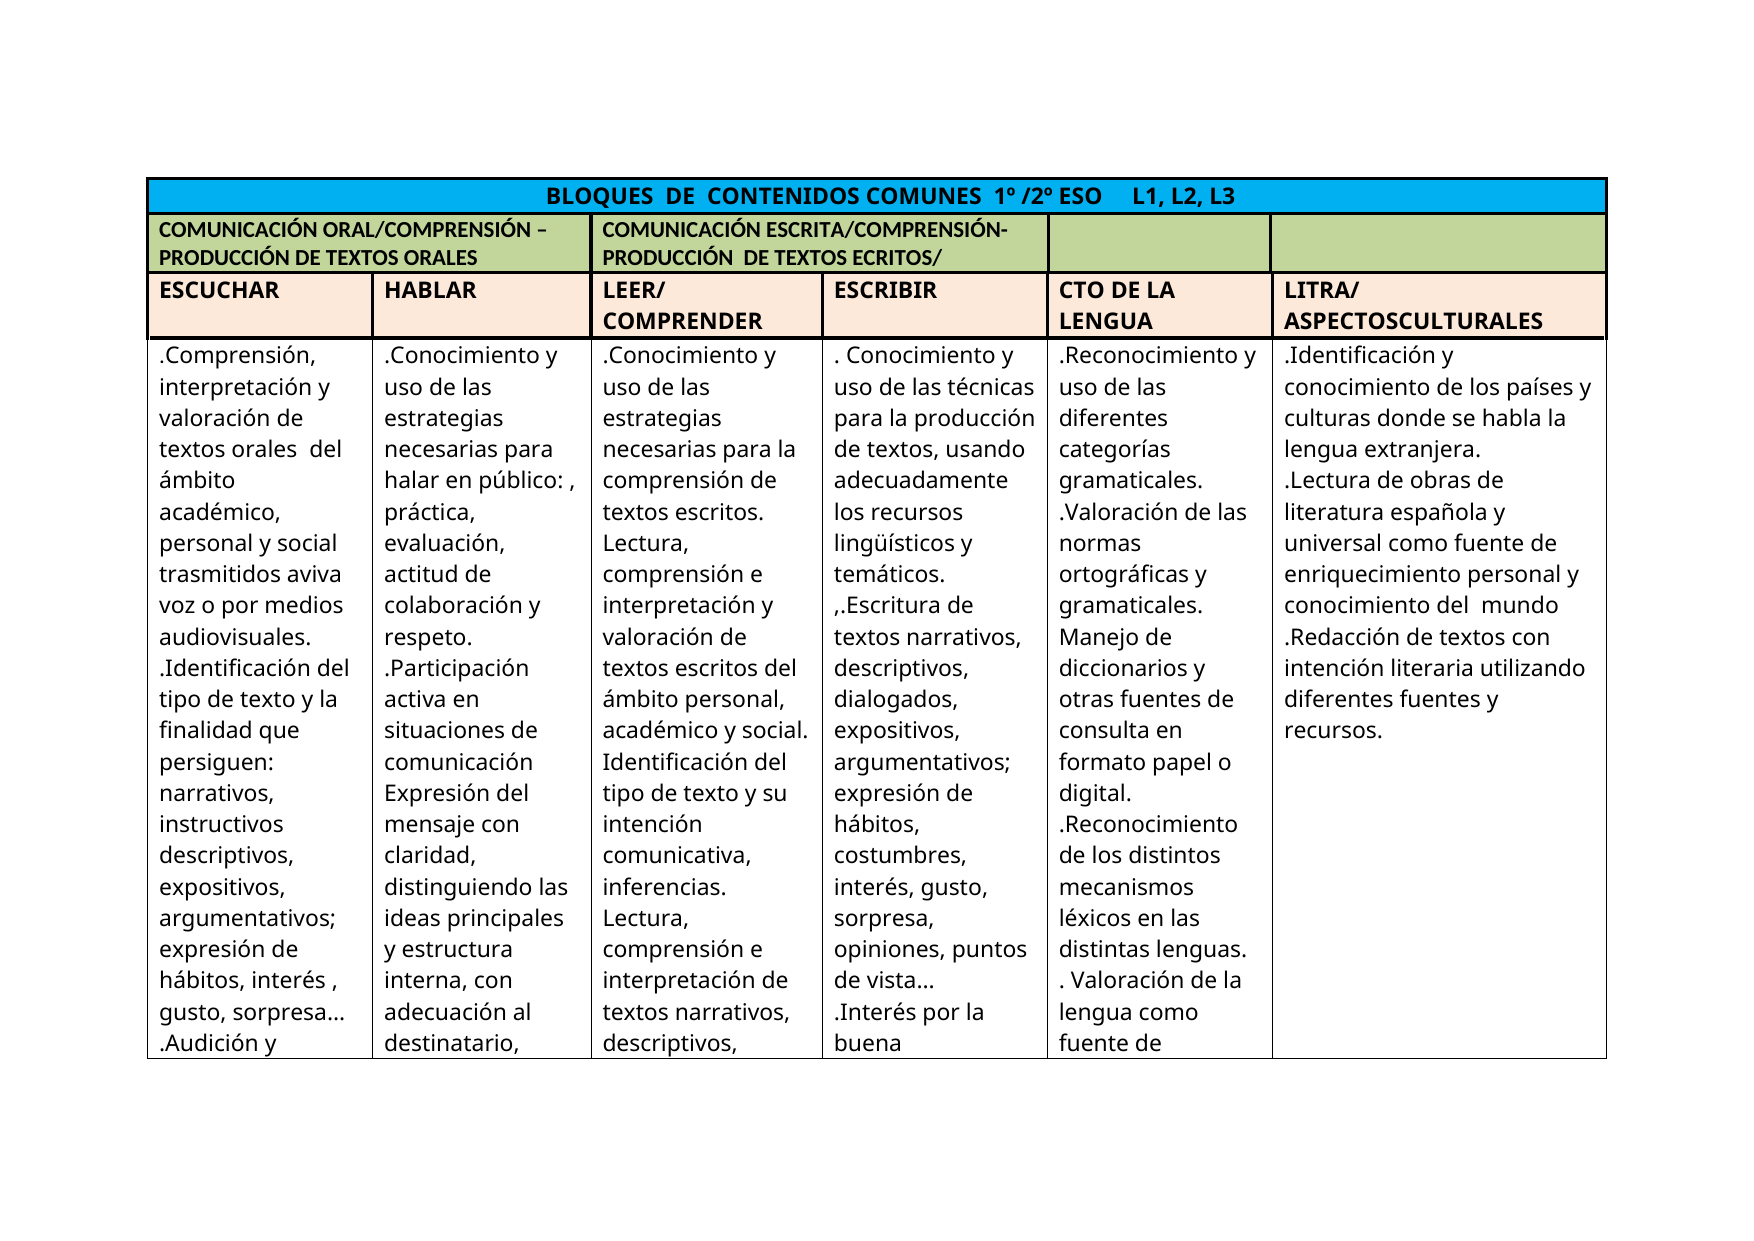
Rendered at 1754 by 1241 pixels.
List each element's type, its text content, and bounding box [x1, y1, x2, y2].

table_cell HABLAR [374, 274, 589, 336]
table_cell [1273, 336, 1606, 1058]
table_header BLOQUES DE CONTENIDOS COMUNES 1º /2º ESO L1, L2, L3 [149, 180, 1605, 212]
table_cell LITRA/ASPECTOSCULTURALES [1274, 274, 1605, 336]
table_cell ESCRIBIR [824, 274, 1046, 336]
table_cell COMUNICACIÓN ORAL/COMPRENSIÓN –PRODUCCIÓN DE TEXTOS ORALES [149, 215, 589, 271]
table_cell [373, 340, 591, 1058]
table_cell [1050, 215, 1269, 271]
table_cell CTO DE LA LENGUA [1049, 274, 1271, 336]
table_cell LEER/COMPRENDER [593, 274, 821, 336]
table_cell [148, 336, 372, 1058]
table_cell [823, 340, 1047, 1058]
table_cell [1048, 340, 1272, 1058]
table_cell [592, 340, 822, 1058]
table_cell [1272, 215, 1605, 271]
table_cell COMUNICACIÓN ESCRITA/COMPRENSIÓN-PRODUCCIÓN DE TEXTOS ECRITOS/ [593, 215, 1047, 271]
table_cell ESCUCHAR [149, 274, 371, 336]
